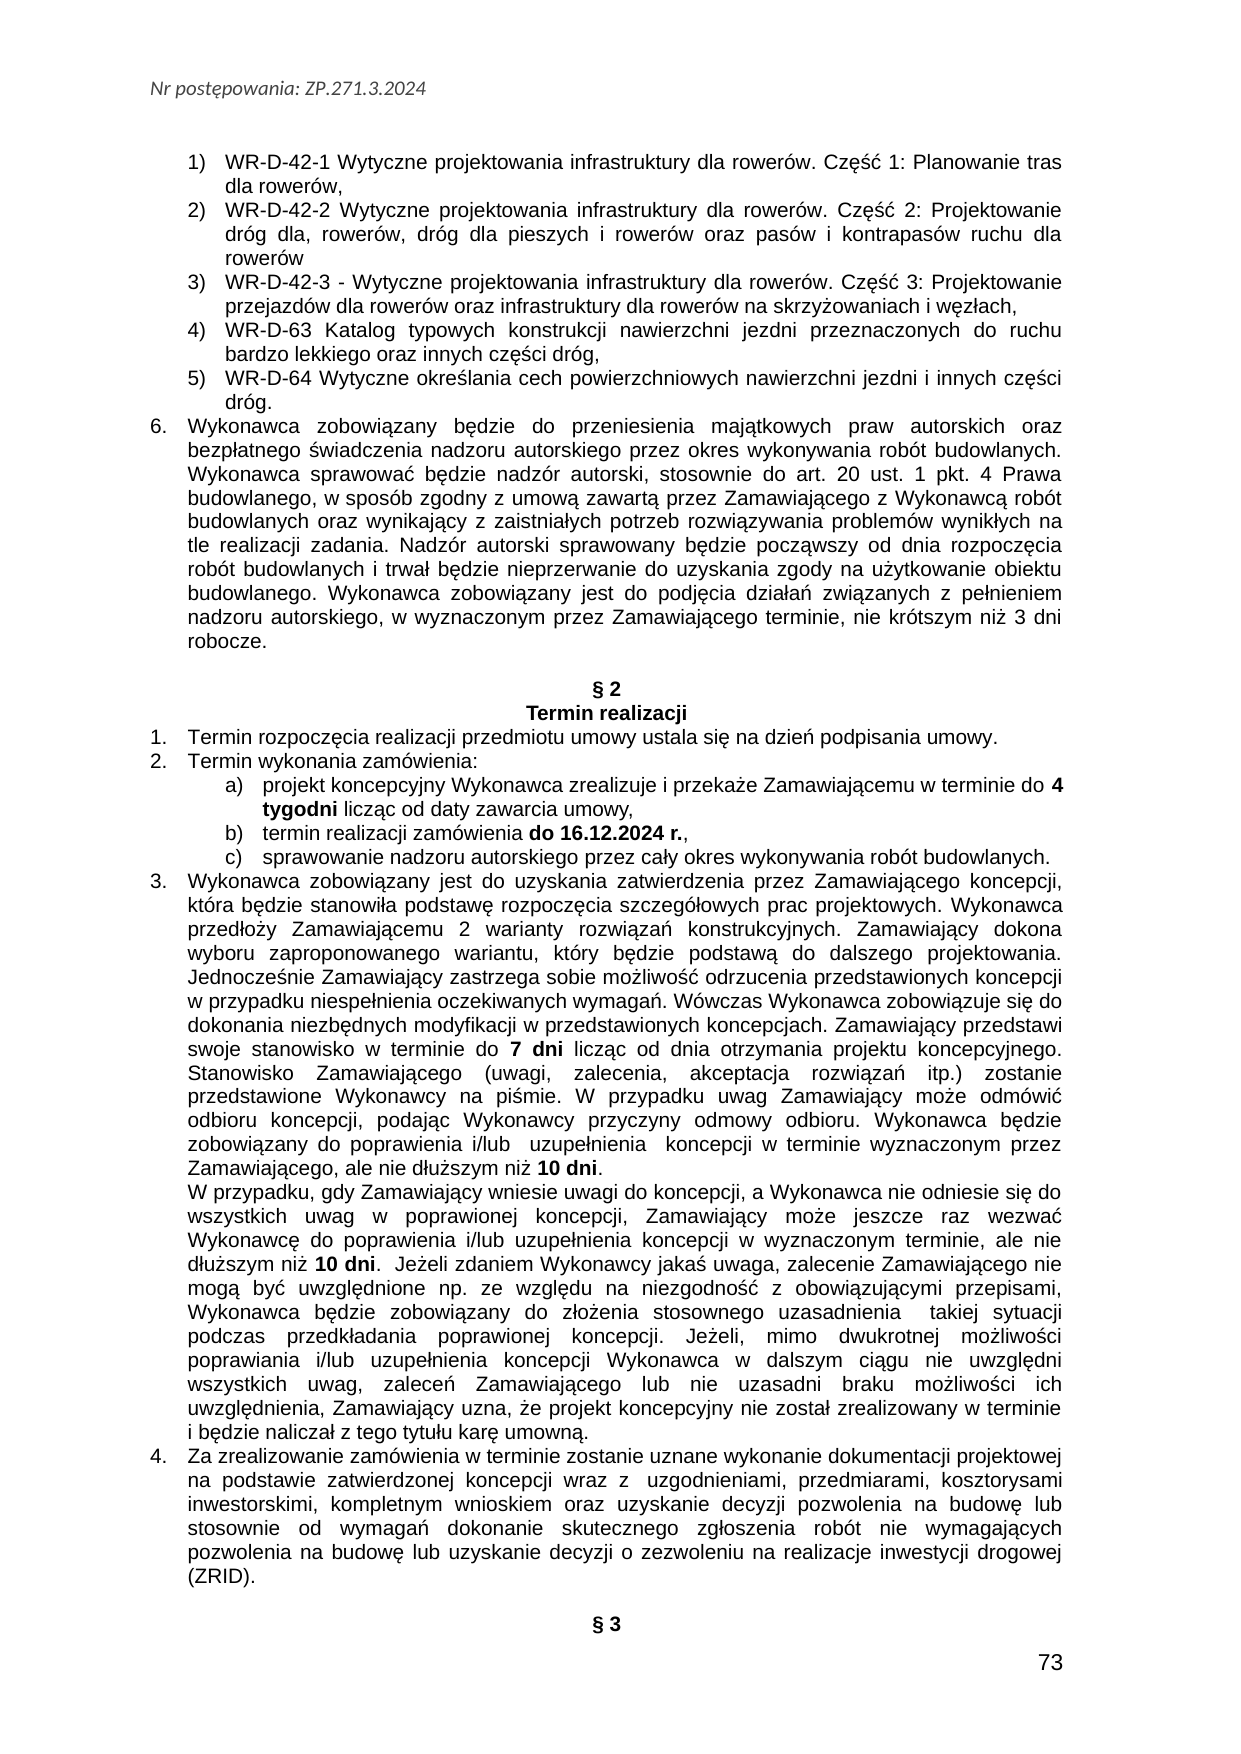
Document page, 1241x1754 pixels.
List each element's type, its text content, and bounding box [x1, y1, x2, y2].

list termin realizacji zamówienia do 16.12.2024 r., [225, 821, 1063, 845]
list Termin rozpoczęcia realizacji przedmiotu umowy ustala się na dzień podpisania umowy. [150, 725, 1063, 749]
text § 2 [150, 677, 1063, 701]
list sprawowanie nadzoru autorskiego przez cały okres wykonywania robót budowlanych. [225, 845, 1063, 869]
list Termin wykonania zamówienia: [150, 749, 1063, 773]
list WR-D-64 Wytyczne określania cech powierzchniowych nawierzchni jezdni i innych części dróg. [187, 366, 1063, 413]
list WR-D-42-2 Wytyczne projektowania infrastruktury dla rowerów. Część 2: Projektowanie dróg dla, rowerów, dróg dla pieszych i rowerów oraz pasów i kontrapasów ruchu dla rowerów [187, 198, 1063, 270]
list WR-D-63 Katalog typowych konstrukcji nawierzchni jezdni przeznaczonych do ruchu bardzo lekkiego oraz innych części dróg, [187, 318, 1063, 366]
list projekt koncepcyjny Wykonawca zrealizuje i przekaże Zamawiającemu w terminie do 4 tygodni licząc od daty zawarcia umowy, [225, 773, 1063, 821]
list WR-D-42-3 - Wytyczne projektowania infrastruktury dla rowerów. Część 3: Projektowanie przejazdów dla rowerów oraz infrastruktury dla rowerów na skrzyżowaniach i węzłach, [187, 270, 1063, 318]
list Wykonawca zobowiązany będzie do przeniesienia majątkowych praw autorskich oraz bezpłatnego świadczenia nadzoru autorskiego przez okres wykonywania robót budowlanych. Wykonawca sprawować będzie nadzór autorski, stosownie do art. 20 ust. 1 pkt. 4 Prawa budowlanego, w sposób zgodny z umową zawartą przez Zamawiającego z Wykonawcą robót budowlanych oraz wynikający z zaistniałych potrzeb rozwiązywania problemów wynikłych na tle realizacji zadania. Nadzór autorski sprawowany będzie począwszy od dnia rozpoczęcia robót budowlanych i trwał będzie nieprzerwanie do uzyskania zgody na użytkowanie obiektu budowlanego. Wykonawca zobowiązany jest do podjęcia działań związanych z pełnieniem nadzoru autorskiego, w wyznaczonym przez Zamawiającego terminie, nie krótszym niż 3 dni robocze. [150, 413, 1063, 653]
list WR-D-42-1 Wytyczne projektowania infrastruktury dla rowerów. Część 1: Planowanie tras dla rowerów, [187, 150, 1063, 198]
list W przypadku, gdy Zamawiający wniesie uwagi do koncepcji, a Wykonawca nie odniesie się do wszystkich uwag w poprawionej koncepcji, Zamawiający może jeszcze raz wezwać Wykonawcę do poprawienia i/lub uzupełnienia koncepcji w wyznaczonym terminie, ale nie dłuższym niż 10 dni. Jeżeli zdaniem Wykonawcy jakaś uwaga, zalecenie Zamawiającego nie mogą być uwzględnione np. ze względu na niezgodność z obowiązującymi przepisami, Wykonawca będzie zobowiązany do złożenia stosownego uzasadnienia takiej sytuacji podczas przedkładania poprawionej koncepcji. Jeżeli, mimo dwukrotnej możliwości poprawiania i/lub uzupełnienia koncepcji Wykonawca w dalszym ciągu nie uwzględni wszystkich uwag, zaleceń Zamawiającego lub nie uzasadni braku możliwości ich uwzględnienia, Zamawiający uzna, że projekt koncepcyjny nie został zrealizowany w terminie i będzie naliczał z tego tytułu karę umowną. [187, 1180, 1063, 1444]
text § 3 [150, 1611, 1063, 1635]
text Termin realizacji [150, 701, 1063, 725]
list Za zrealizowanie zamówienia w terminie zostanie uznane wykonanie dokumentacji projektowej na podstawie zatwierdzonej koncepcji wraz z uzgodnieniami, przedmiarami, kosztorysami inwestorskimi, kompletnym wnioskiem oraz uzyskanie decyzji pozwolenia na budowę lub stosownie od wymagań dokonanie skutecznego zgłoszenia robót nie wymagających pozwolenia na budowę lub uzyskanie decyzji o zezwoleniu na realizacje inwestycji drogowej (ZRID). [150, 1444, 1063, 1587]
list Wykonawca zobowiązany jest do uzyskania zatwierdzenia przez Zamawiającego koncepcji, która będzie stanowiła podstawę rozpoczęcia szczegółowych prac projektowych. Wykonawca przedłoży Zamawiającemu 2 warianty rozwiązań konstrukcyjnych. Zamawiający dokona wyboru zaproponowanego wariantu, który będzie podstawą do dalszego projektowania. Jednocześnie Zamawiający zastrzega sobie możliwość odrzucenia przedstawionych koncepcji w przypadku niespełnienia oczekiwanych wymagań. Wówczas Wykonawca zobowiązuje się do dokonania niezbędnych modyfikacji w przedstawionych koncepcjach. Zamawiający przedstawi swoje stanowisko w terminie do 7 dni licząc od dnia otrzymania projektu koncepcyjnego. Stanowisko Zamawiającego (uwagi, zalecenia, akceptacja rozwiązań itp.) zostanie przedstawione Wykonawcy na piśmie. W przypadku uwag Zamawiający może odmówić odbioru koncepcji, podając Wykonawcy przyczyny odmowy odbioru. Wykonawca będzie zobowiązany do poprawienia i/lub uzupełnienia koncepcji w terminie wyznaczonym przez Zamawiającego, ale nie dłuższym niż 10 dni. [150, 869, 1063, 1180]
